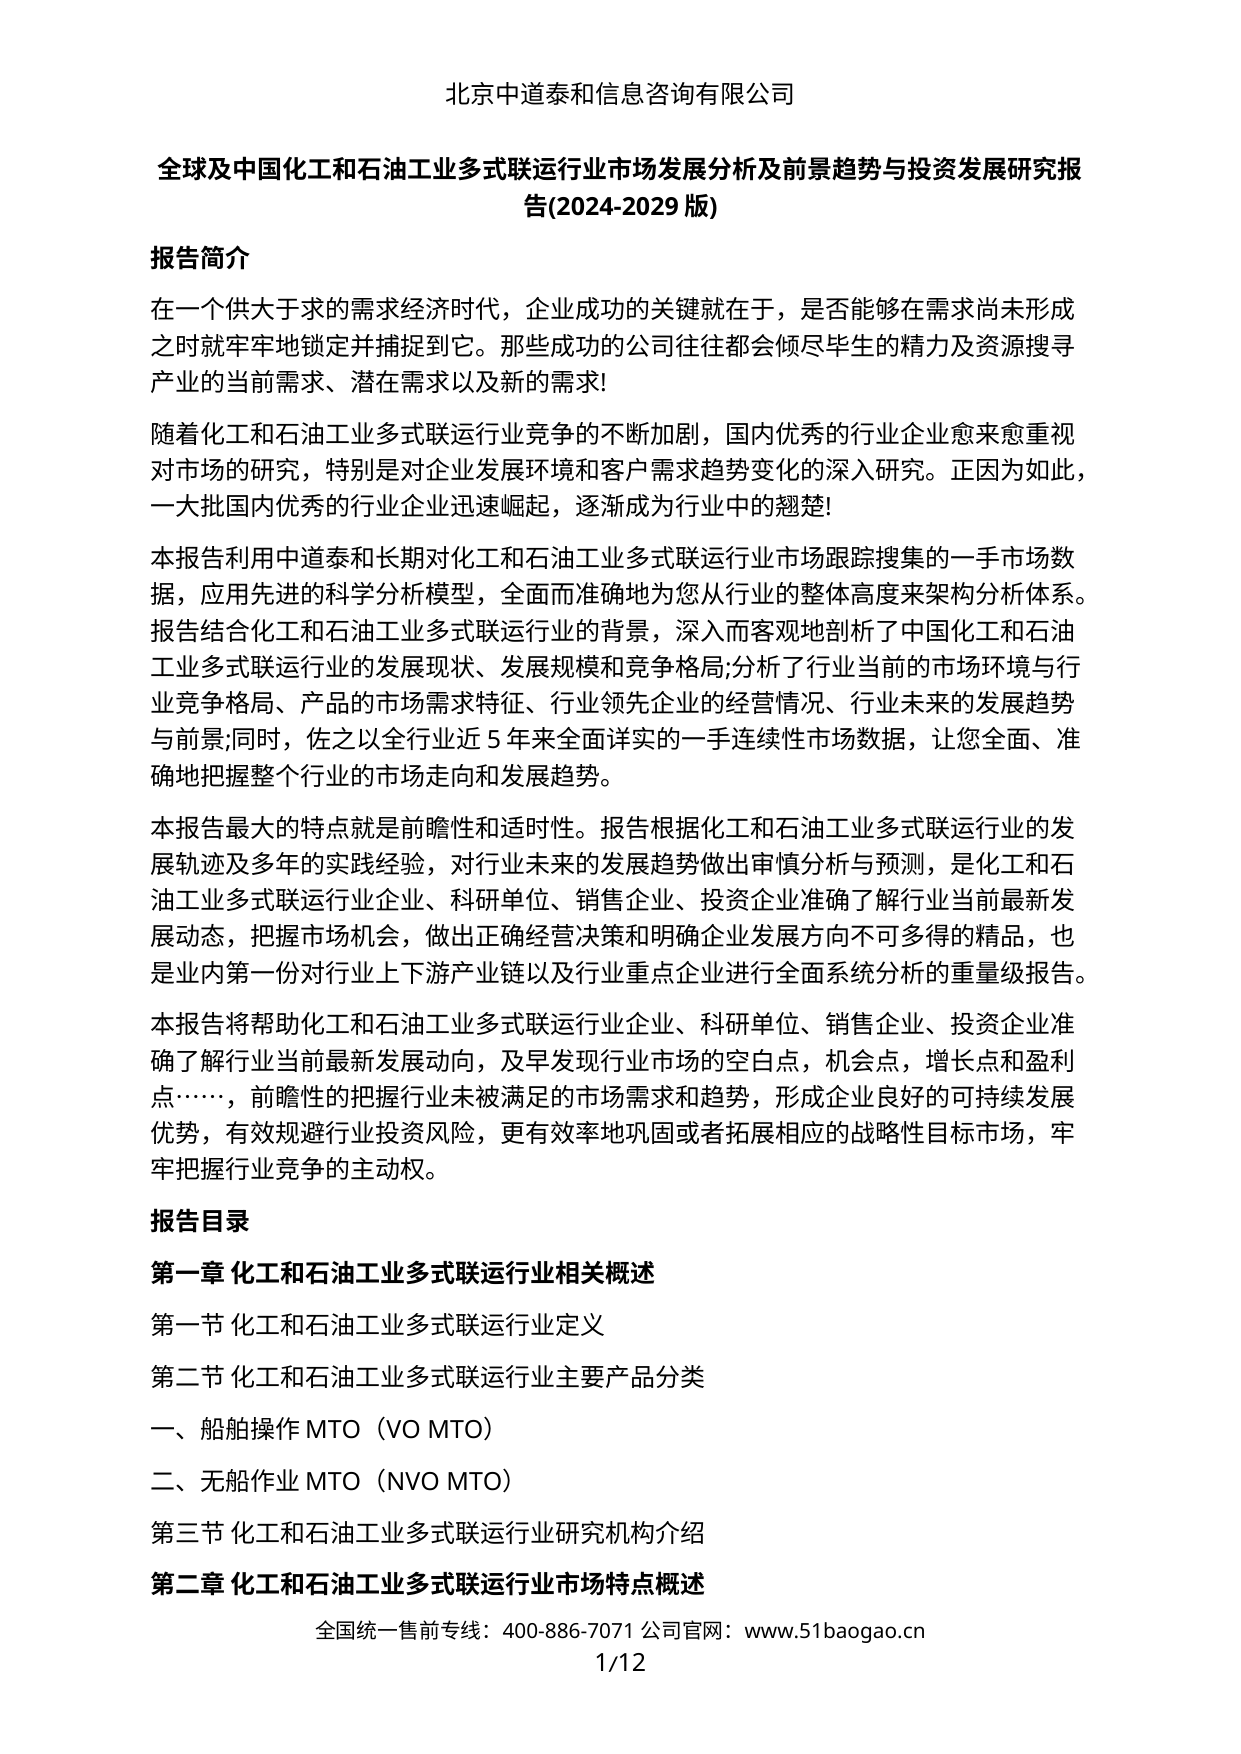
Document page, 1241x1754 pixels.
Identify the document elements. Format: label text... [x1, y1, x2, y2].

text 在一个供大于求的需求经济时代，企业成功的关键就在于，是否能够在需求尚未形成之时就牢牢地锁定并捕捉到它。那些成功的公司往往都会倾尽毕生的精力及资源搜寻产业的当前需求、潜在需求以及新的需求! [150, 290, 1090, 399]
text 第二章 化工和石油工业多式联运行业市场特点概述 [150, 1565, 1090, 1601]
text 本报告最大的特点就是前瞻性和适时性。报告根据化工和石油工业多式联运行业的发展轨迹及多年的实践经验，对行业未来的发展趋势做出审慎分析与预测，是化工和石油工业多式联运行业企业、科研单位、销售企业、投资企业准确了解行业当前最新发展动态，把握市场机会，做出正确经营决策和明确企业发展方向不可多得的精品，也是业内第一份对行业上下游产业链以及行业重点企业进行全面系统分析的重量级报告。 [150, 808, 1090, 989]
text 一、船舶操作MTO（VO MTO） [150, 1409, 1090, 1446]
text 本报告将帮助化工和石油工业多式联运行业企业、科研单位、销售企业、投资企业准确了解行业当前最新发展动向，及早发现行业市场的空白点，机会点，增长点和盈利点……，前瞻性的把握行业未被满足的市场需求和趋势，形成企业良好的可持续发展优势，有效规避行业投资风险，更有效率地巩固或者拓展相应的战略性目标市场，牢牢把握行业竞争的主动权。 [150, 1005, 1090, 1186]
text 报告简介 [150, 238, 1090, 274]
text 第二节 化工和石油工业多式联运行业主要产品分类 [150, 1357, 1090, 1394]
text 第一章 化工和石油工业多式联运行业相关概述 [150, 1254, 1090, 1290]
text 第一节 化工和石油工业多式联运行业定义 [150, 1306, 1090, 1342]
text 随着化工和石油工业多式联运行业竞争的不断加剧，国内优秀的行业企业愈来愈重视对市场的研究，特别是对企业发展环境和客户需求趋势变化的深入研究。正因为如此，一大批国内优秀的行业企业迅速崛起，逐渐成为行业中的翘楚! [150, 414, 1090, 523]
text 二、无船作业MTO（NVO MTO） [150, 1461, 1090, 1497]
text 全球及中国化工和石油工业多式联运行业市场发展分析及前景趋势与投资发展研究报告(2024-2029版) [150, 150, 1090, 222]
text 报告目录 [150, 1202, 1090, 1238]
text 本报告利用中道泰和长期对化工和石油工业多式联运行业市场跟踪搜集的一手市场数据，应用先进的科学分析模型，全面而准确地为您从行业的整体高度来架构分析体系。报告结合化工和石油工业多式联运行业的背景，深入而客观地剖析了中国化工和石油工业多式联运行业的发展现状、发展规模和竞争格局;分析了行业当前的市场环境与行业竞争格局、产品的市场需求特征、行业领先企业的经营情况、行业未来的发展趋势与前景;同时，佐之以全行业近5年来全面详实的一手连续性市场数据，让您全面、准确地把握整个行业的市场走向和发展趋势。 [150, 539, 1090, 792]
text 第三节 化工和石油工业多式联运行业研究机构介绍 [150, 1513, 1090, 1549]
